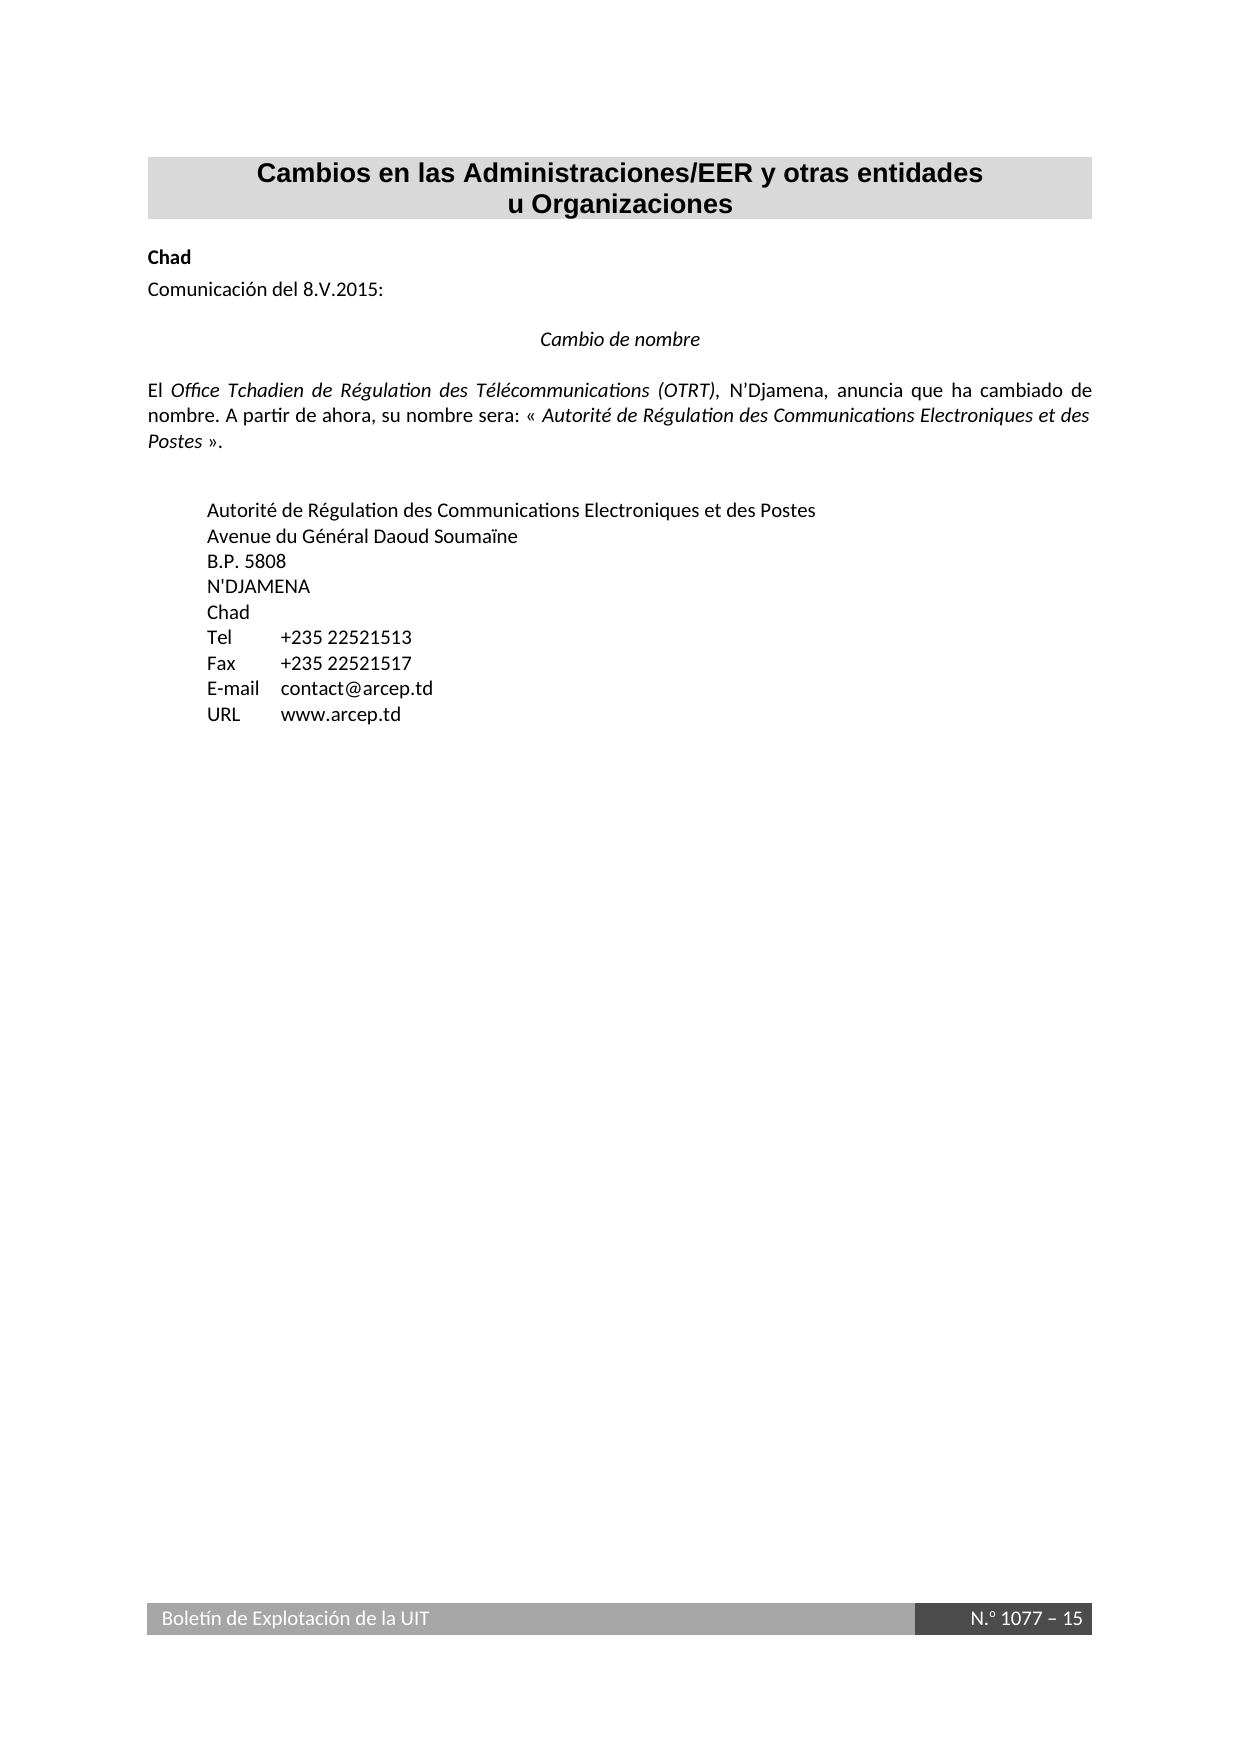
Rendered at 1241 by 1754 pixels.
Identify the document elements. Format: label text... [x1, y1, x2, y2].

text Comunicación del 8.V.2015: [148, 276, 1092, 302]
text El Office Tchadien de Régulation des Télécommunications (OTRT), N’Djamena, anuncia que ha cambiado de nombre. A partir de ahora, su nombre sera: « Autorité de Régulation des Communications Electroniques et des Postes ». [148, 377, 1092, 453]
subtitle Cambios en las Administraciones/EER y otras entidades u Organizaciones [148, 157, 1092, 219]
text Autorité de Régulation des Communications Electroniques et des Postes Avenue du Général Daoud Soumaïne B.P. 5808 N'DJAMENA Chad Tel +235 22521513 Fax +235 22521517 E-mail contact@arcep.td URL www.arcep.td [148, 497, 1092, 726]
text Cambio de nombre [148, 327, 1092, 352]
text Chad [148, 244, 1092, 270]
